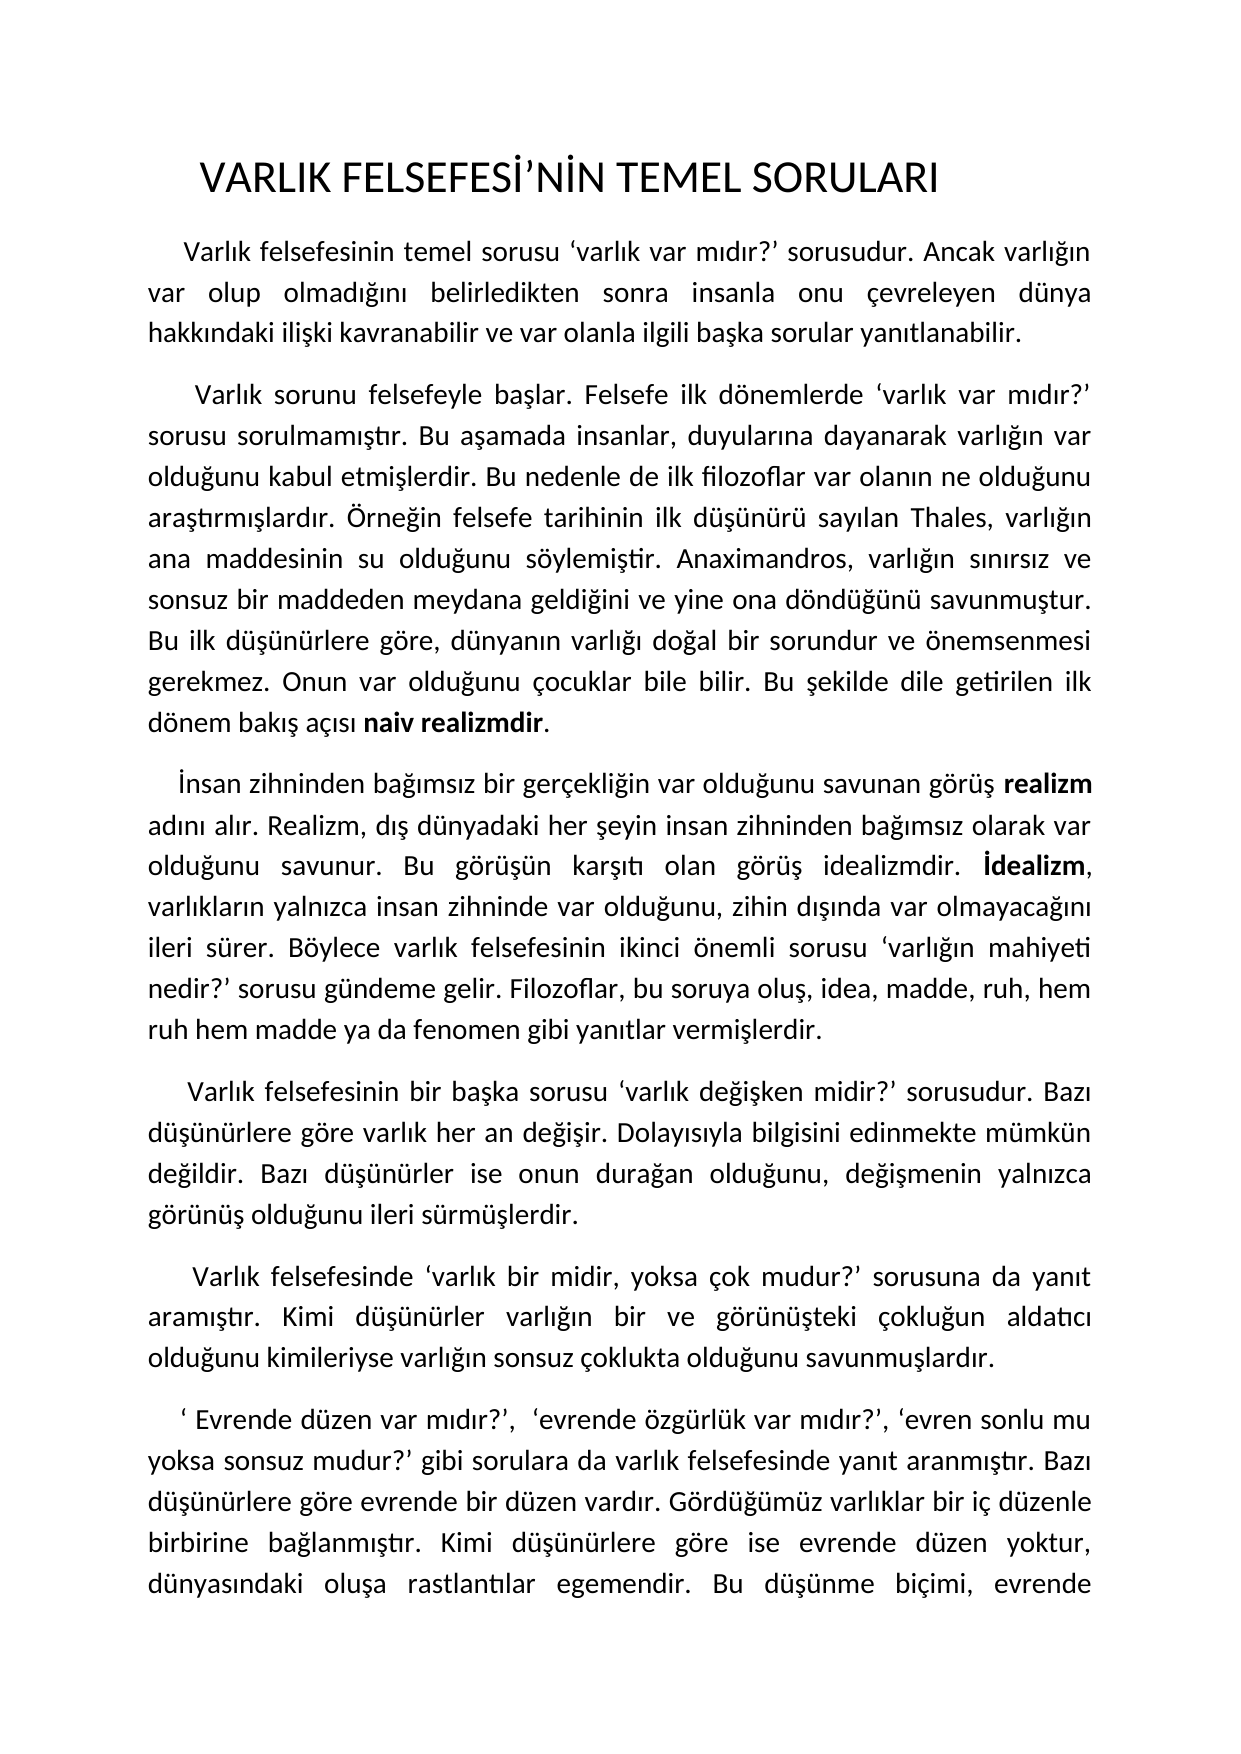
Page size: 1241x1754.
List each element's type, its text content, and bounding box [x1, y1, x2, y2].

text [148, 1401, 1093, 1601]
text İnsan zihninden bağımsız bir gerçekliğin var olduğunu savunan görüş realizm adını alır. Realizm, dış dünyadaki her şeyin insan zihninden bağımsız olarak var olduğunu savunur. Bu görüşün karşıtı olan görüş idealizmdir. İdealizm, varlıkların yalnızca insan zihninde var olduğunu, zihin dışında var olmayacağını ileri sürer. Böylece varlık felsefesinin ikinci önemli sorusu ‘varlığın mahiyeti nedir?’ sorusu gündeme gelir. Filozoflar, bu soruya oluş, idea, madde, ruh, hem ruh hem madde ya da fenomen gibi yanıtlar vermişlerdir. [148, 766, 1093, 1047]
text Varlık felsefesinin temel sorusu ‘varlık var mıdır?’ sorusudur. Ancak varlığın var olup olmadığını belirledikten sonra insanla onu çevreleyen dünya hakkındaki ilişki kavranabilir ve var olanla ilgili başka sorular yanıtlanabilir. [148, 233, 1093, 350]
text Varlık felsefesinde ‘varlık bir midir, yoksa çok mudur?’ sorusuna da yanıt aramıştır. Kimi düşünürler varlığın bir ve görünüşteki çokluğun aldatıcı olduğunu kimileriyse varlığın sonsuz çoklukta olduğunu savunmuşlardır. [148, 1258, 1093, 1375]
text Varlık sorunu felsefeyle başlar. Felsefe ilk dönemlerde ‘varlık var mıdır?’ sorusu sorulmamıştır. Bu aşamada insanlar, duyularına dayanarak varlığın var olduğunu kabul etmişlerdir. Bu nedenle de ilk filozoflar var olanın ne olduğunu araştırmışlardır. Örneğin felsefe tarihinin ilk düşünürü sayılan Thales, varlığın ana maddesinin su olduğunu söylemiştir. Anaximandros, varlığın sınırsız ve sonsuz bir maddeden meydana geldiğini ve yine ona döndüğünü savunmuştur. Bu ilk düşünürlere göre, dünyanın varlığı doğal bir sorundur ve önemsenmesi gerekmez. Onun var olduğunu çocuklar bile bilir. Bu şekilde dile getirilen ilk dönem bakış açısı naiv realizmdir. [148, 376, 1093, 739]
text Varlık felsefesinin bir başka sorusu ‘varlık değişken midir?’ sorusudur. Bazı düşünürlere göre varlık her an değişir. Dolayısıyla bilgisini edinmekte mümkün değildir. Bazı düşünürler ise onun durağan olduğunu, değişmenin yalnızca görünüş olduğunu ileri sürmüşlerdir. [148, 1073, 1093, 1231]
text VARLIK FELSEFESİ’NİN TEMEL SORULARI [148, 148, 1093, 203]
